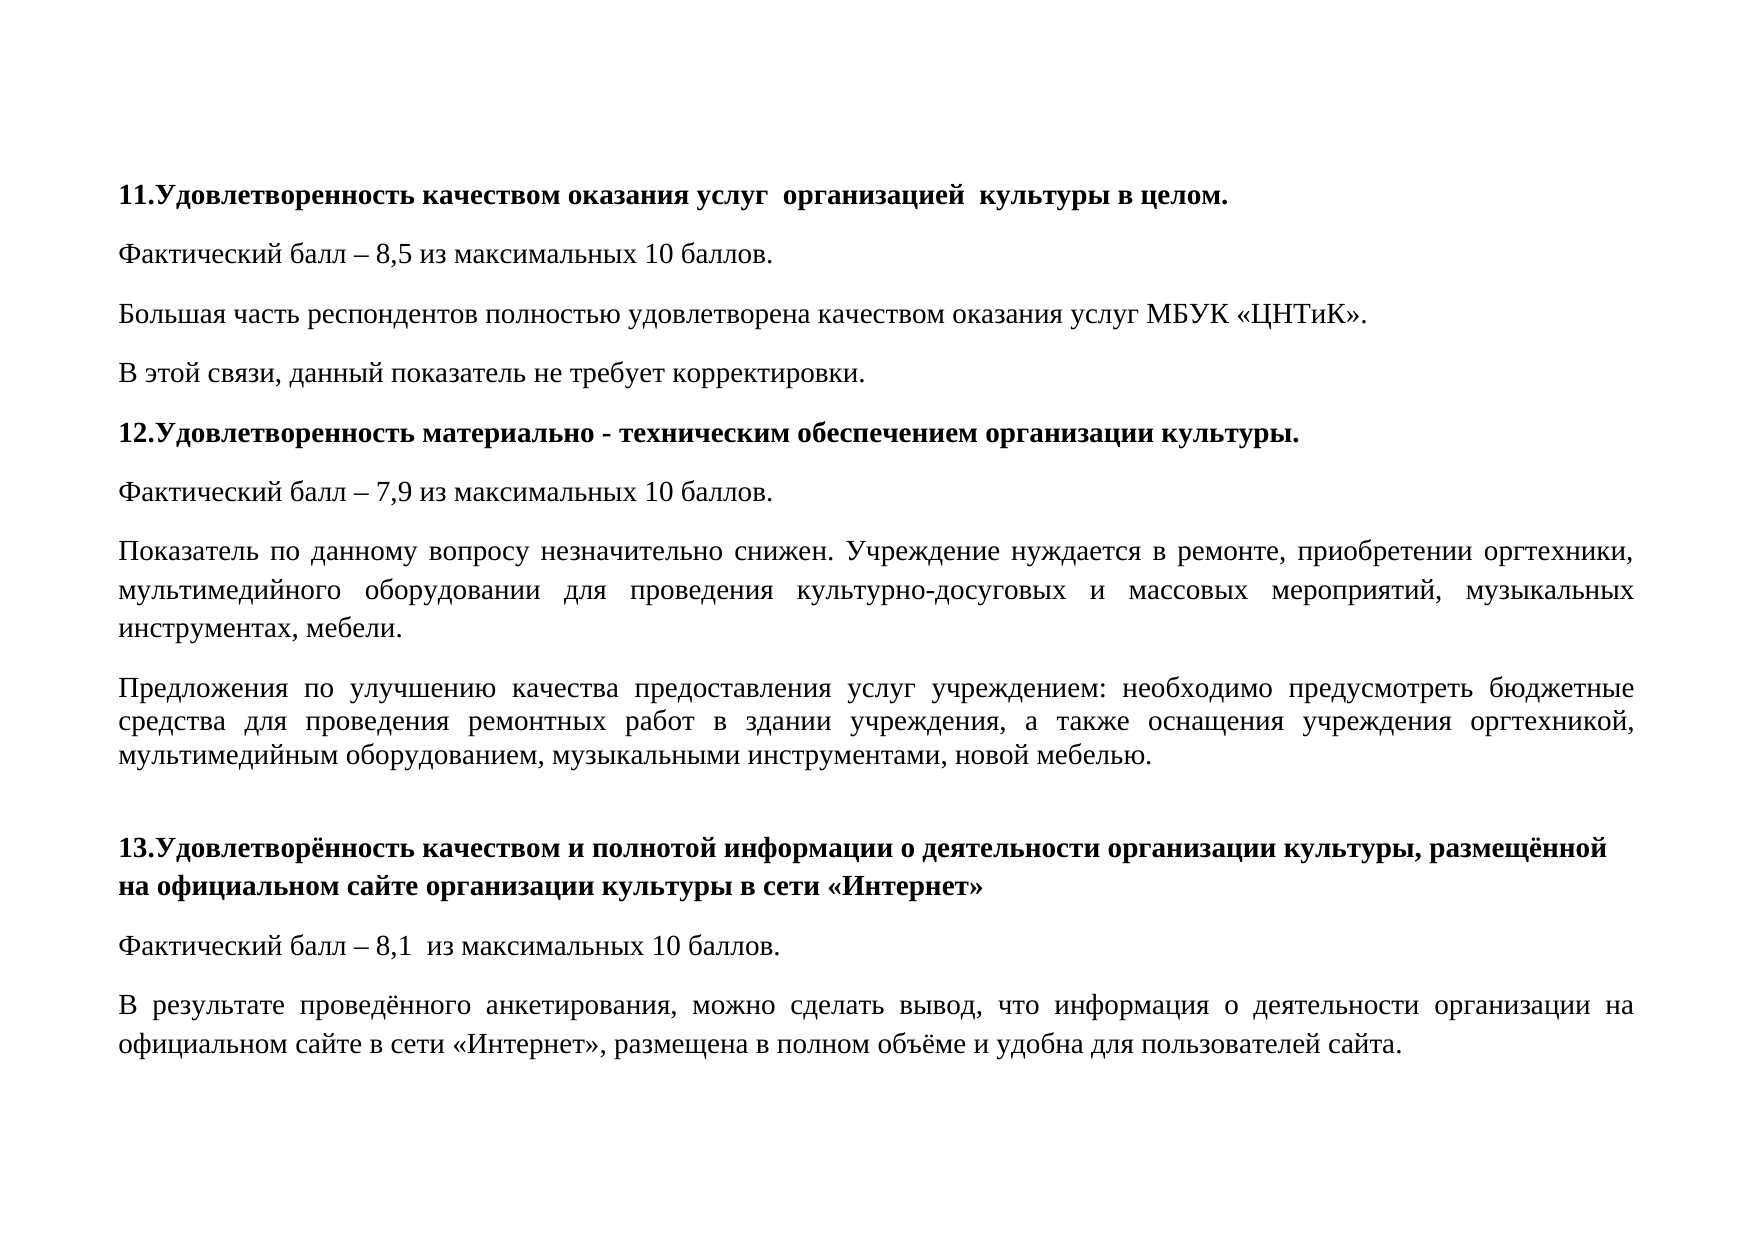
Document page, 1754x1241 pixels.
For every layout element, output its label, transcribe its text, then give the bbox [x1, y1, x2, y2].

text Показатель по данному вопросу незначительно снижен. Учреждение нуждается в ремонте, приобретении оргтехники, мультимедийного оборудовании для проведения культурно-досуговых и массовых мероприятий, музыкальных инструментах, мебели. [118, 533, 1636, 644]
text 12.Удовлетворенность материально - техническим обеспечением организации культуры. [118, 415, 1636, 448]
text 11.Удовлетворенность качеством оказания услуг организацией культуры в целом. [118, 177, 1636, 211]
text Предложения по улучшению качества предоставления услуг учреждением: необходимо предусмотреть бюджетные средства для проведения ремонтных работ в здании учреждения, а также оснащения учреждения оргтехникой, мультимедийным оборудованием, музыкальными инструментами, новой мебелью. [118, 670, 1636, 771]
text Фактический балл – 8,1 из максимальных 10 баллов. [118, 928, 1636, 961]
text В результате проведённого анкетирования, можно сделать вывод, что информация о деятельности организации на официальном сайте в сети «Интернет», размещена в полном объёме и удобна для пользователей сайта. [118, 987, 1636, 1059]
text Фактический балл – 8,5 из максимальных 10 баллов. [118, 237, 1636, 270]
text 13.Удовлетворённость качеством и полнотой информации о деятельности организации культуры, размещённой на официальном сайте организации культуры в сети «Интернет» [118, 830, 1636, 902]
text Большая часть респондентов полностью удовлетворена качеством оказания услуг МБУК «ЦНТиК». [118, 296, 1636, 329]
text Фактический балл – 7,9 из максимальных 10 баллов. [118, 474, 1636, 508]
text В этой связи, данный показатель не требует корректировки. [118, 355, 1636, 389]
